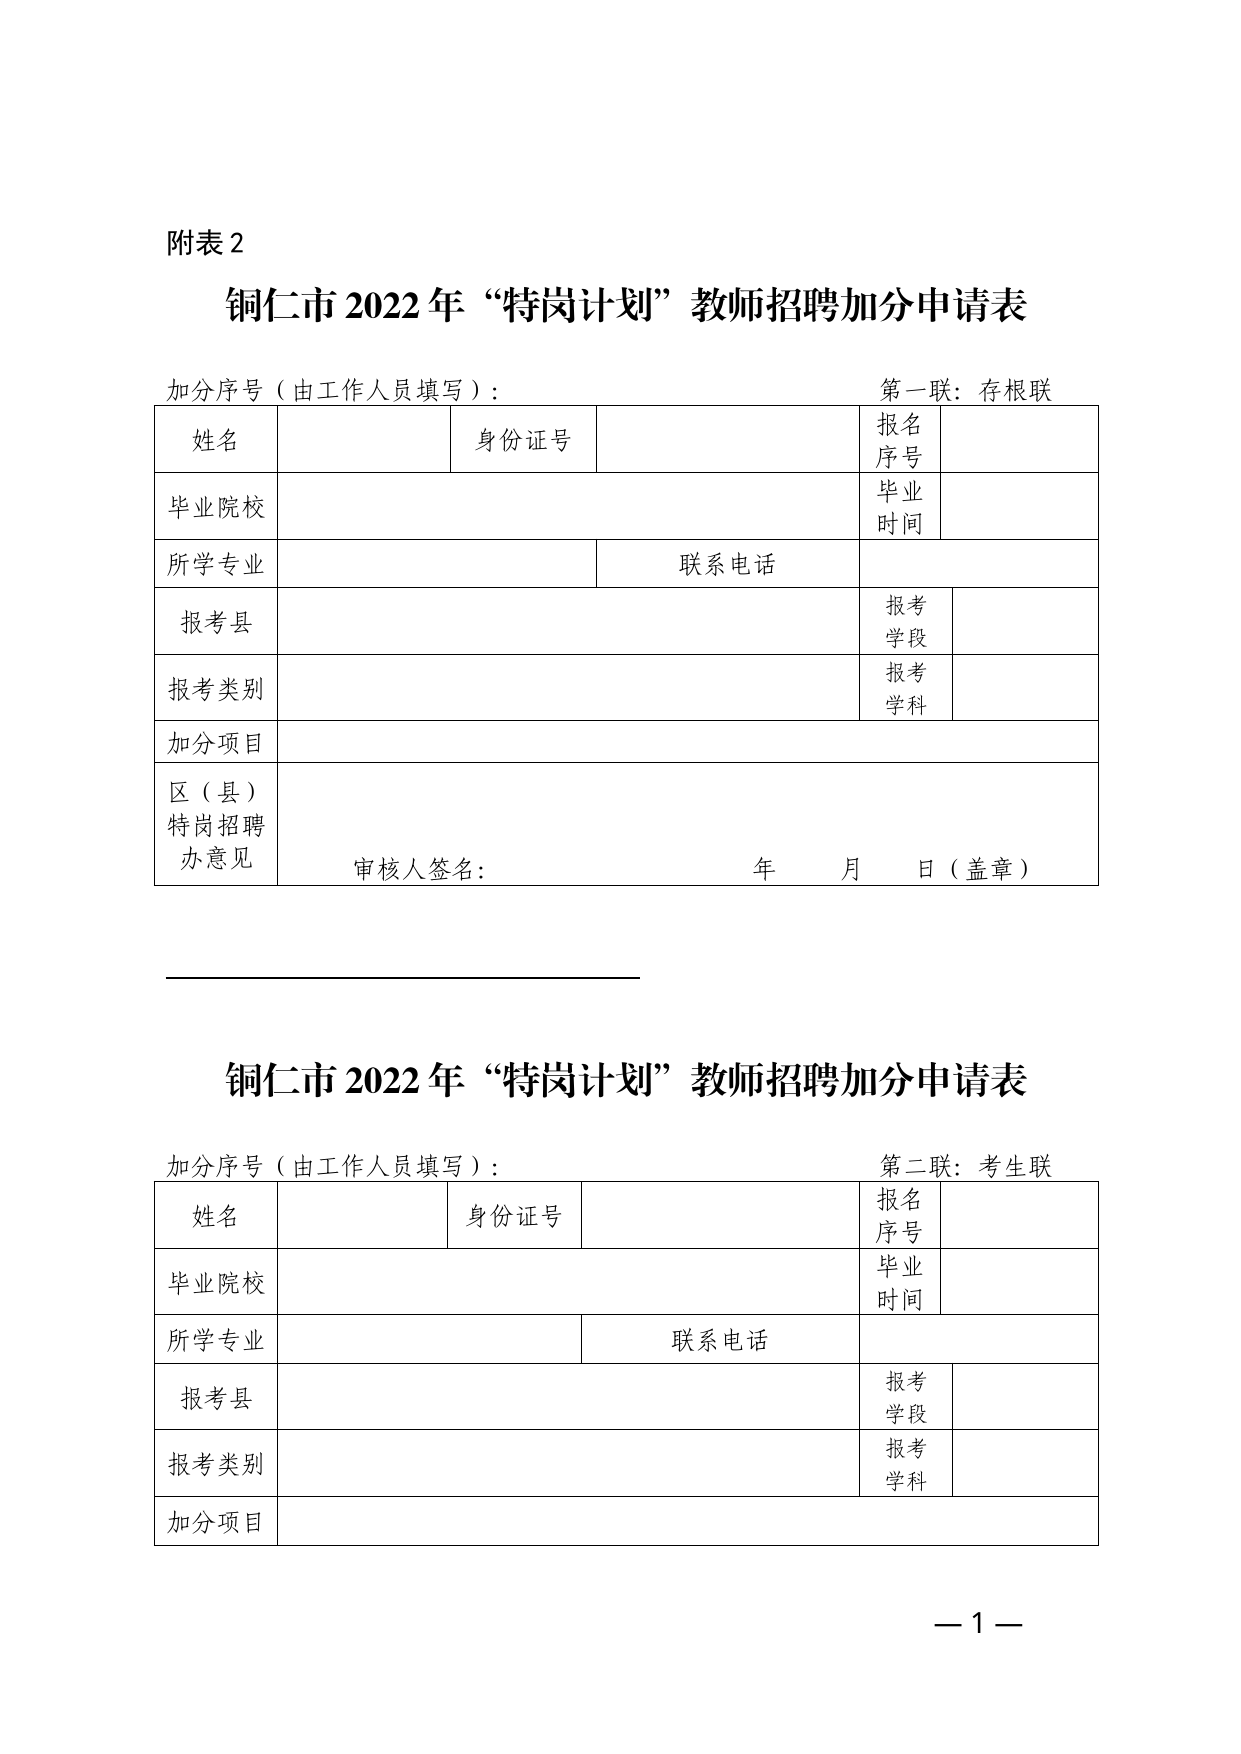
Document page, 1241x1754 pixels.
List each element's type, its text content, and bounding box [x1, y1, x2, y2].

text 铜仁市2022年“特岗计划”教师招聘加分申请表 [165, 274, 1087, 339]
table_header 身份证号 [451, 406, 596, 472]
table_header [941, 406, 1098, 472]
table_cell [941, 1249, 1098, 1314]
table_cell 毕业时间 [860, 1249, 940, 1314]
table_cell 报考 学科 [860, 1430, 952, 1496]
table_cell [953, 1430, 1098, 1496]
table_cell [941, 473, 1098, 538]
table_cell 毕业院校 [155, 1249, 277, 1314]
table_cell [278, 655, 859, 720]
table_header [941, 1182, 1098, 1247]
table_cell 报考类别 [155, 1430, 277, 1496]
table_cell [278, 1497, 1098, 1545]
table_cell 审核人签名： 年 月 日（盖章） [278, 763, 1098, 884]
table_cell [278, 1315, 581, 1363]
table_cell [278, 1364, 859, 1429]
table_cell [860, 540, 1098, 587]
table_cell 加分项目 [155, 1497, 277, 1545]
table_cell 所学专业 [155, 1315, 277, 1363]
table_cell [953, 588, 1098, 654]
table_header [278, 1182, 447, 1247]
table_cell 联系电话 [597, 540, 859, 587]
table_cell 报考县 [155, 1364, 277, 1429]
table_header 姓名 [155, 1182, 277, 1247]
table_cell 报考县 [155, 588, 277, 654]
table_cell [953, 1364, 1098, 1429]
text 铜仁市2022年“特岗计划”教师招聘加分申请表 [165, 1049, 1087, 1115]
table_cell [278, 721, 1098, 762]
table_cell [953, 655, 1098, 720]
table_cell [278, 1430, 859, 1496]
table_header 身份证号 [448, 1182, 581, 1247]
table_cell [278, 540, 596, 587]
table_cell 报考 学段 [860, 1364, 952, 1429]
text 加分序号（由工作人员填写）： 第一联：存根联 [165, 372, 1087, 405]
table_cell [278, 473, 859, 538]
table_cell [278, 1249, 859, 1314]
text 加分序号（由工作人员填写）： 第二联：考生联 [165, 1148, 1087, 1181]
table_cell [278, 588, 859, 654]
table_cell 毕业时间 [860, 473, 940, 538]
table_cell 毕业院校 [155, 473, 277, 538]
table_cell [860, 1315, 1098, 1363]
table_cell 报考 学段 [860, 588, 952, 654]
table_header [278, 406, 450, 472]
table_cell 报考类别 [155, 655, 277, 720]
table_header 报名序号 [860, 406, 940, 472]
table_header 姓名 [155, 406, 277, 472]
table_cell 区（县）特岗招聘办意见 [155, 763, 277, 884]
table_cell 所学专业 [155, 540, 277, 587]
table_cell 加分项目 [155, 721, 277, 762]
table_header [597, 406, 859, 472]
text 附表2 [165, 208, 1087, 274]
table_header [582, 1182, 859, 1247]
table_cell 报考 学科 [860, 655, 952, 720]
table_cell 联系电话 [582, 1315, 859, 1363]
table_header 报名序号 [860, 1182, 940, 1247]
